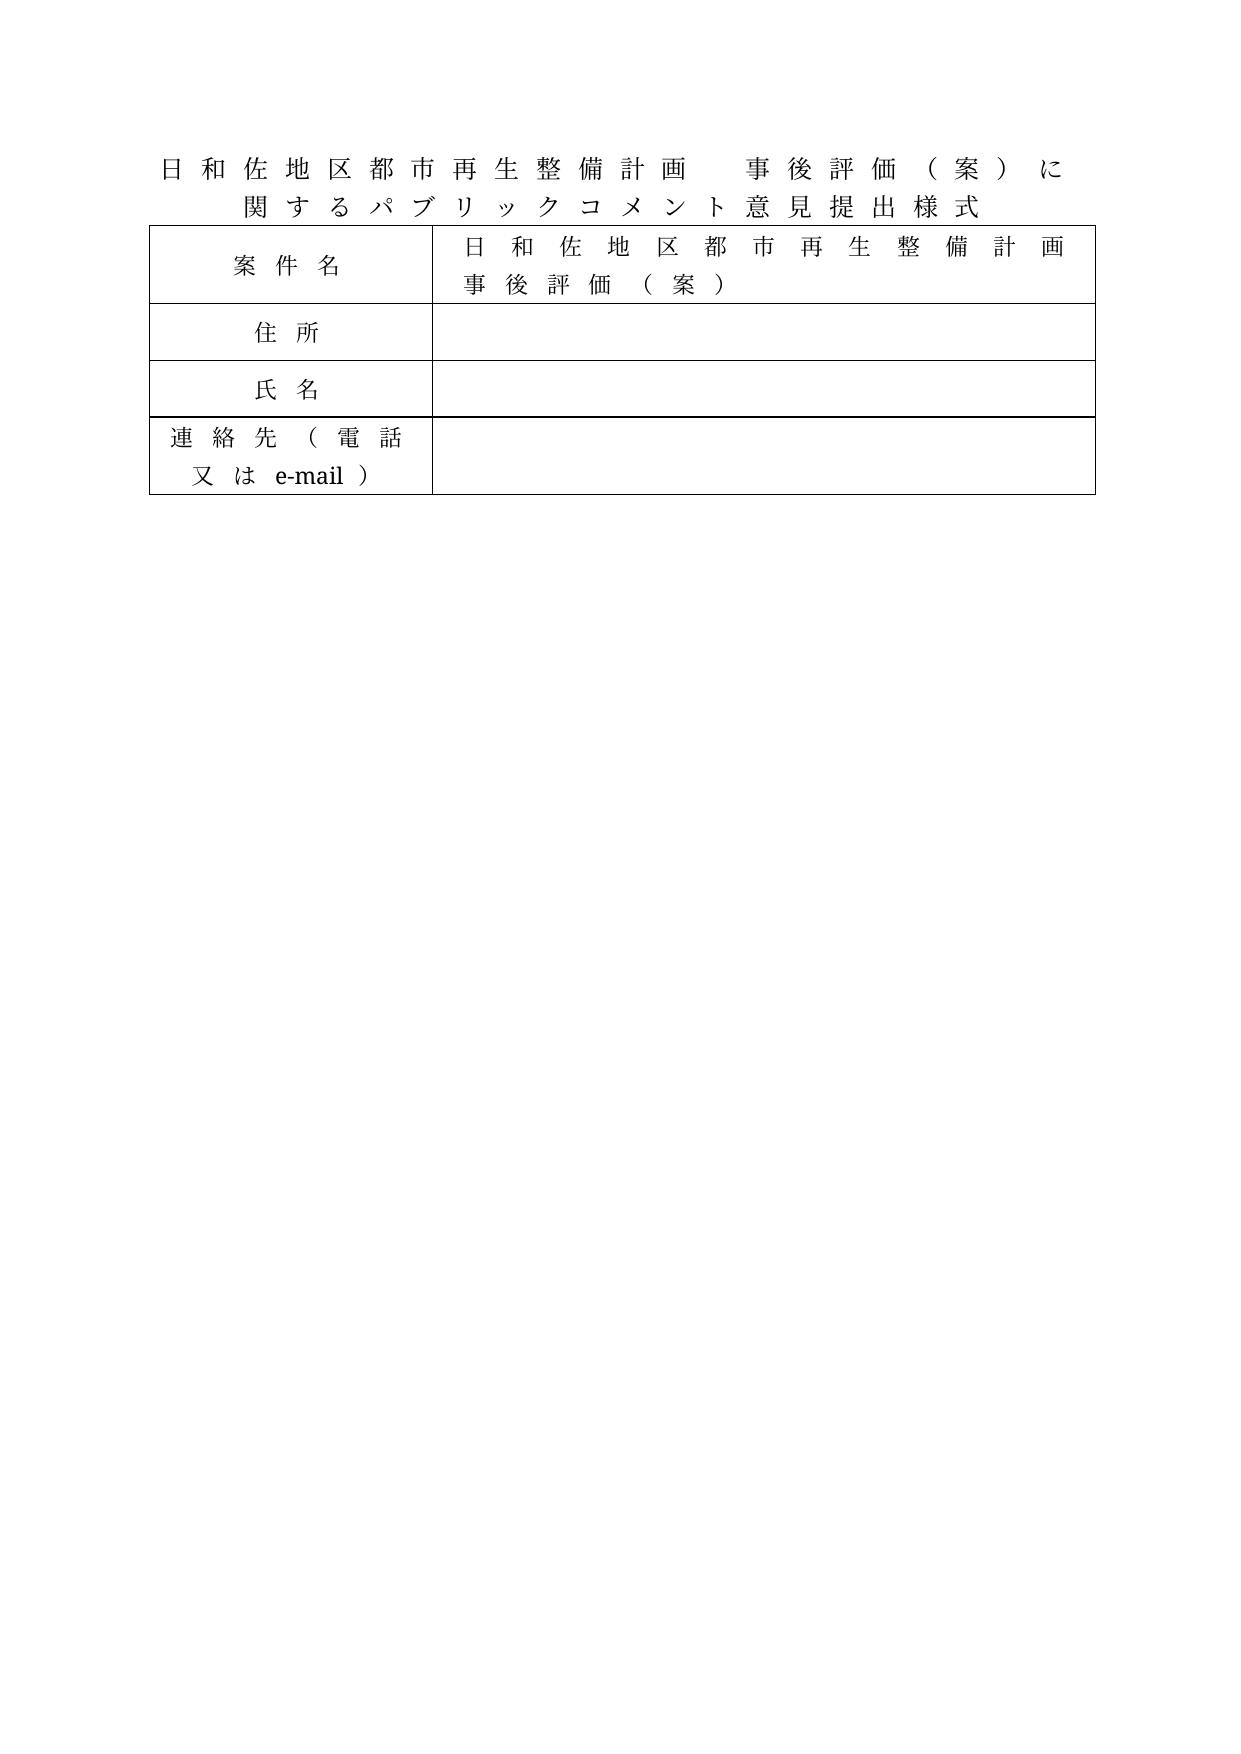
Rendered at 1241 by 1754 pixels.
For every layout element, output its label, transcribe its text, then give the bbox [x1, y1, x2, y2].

table_header 案件名 [150, 226, 432, 303]
table_header 日和佐地区都市再生整備計画 事後評価（案） [433, 226, 1095, 303]
table_cell 氏名 [150, 361, 432, 416]
table_cell 連絡先（電話又はe-mail） [150, 418, 432, 494]
table_cell 住所 [150, 304, 432, 360]
text 日和佐地区都市再生整備計画 事後評価（案）に関するパブリックコメント意見提出様式 [149, 149, 1091, 225]
table_cell [433, 418, 1095, 494]
table_cell [433, 361, 1095, 416]
table_cell [433, 304, 1095, 360]
